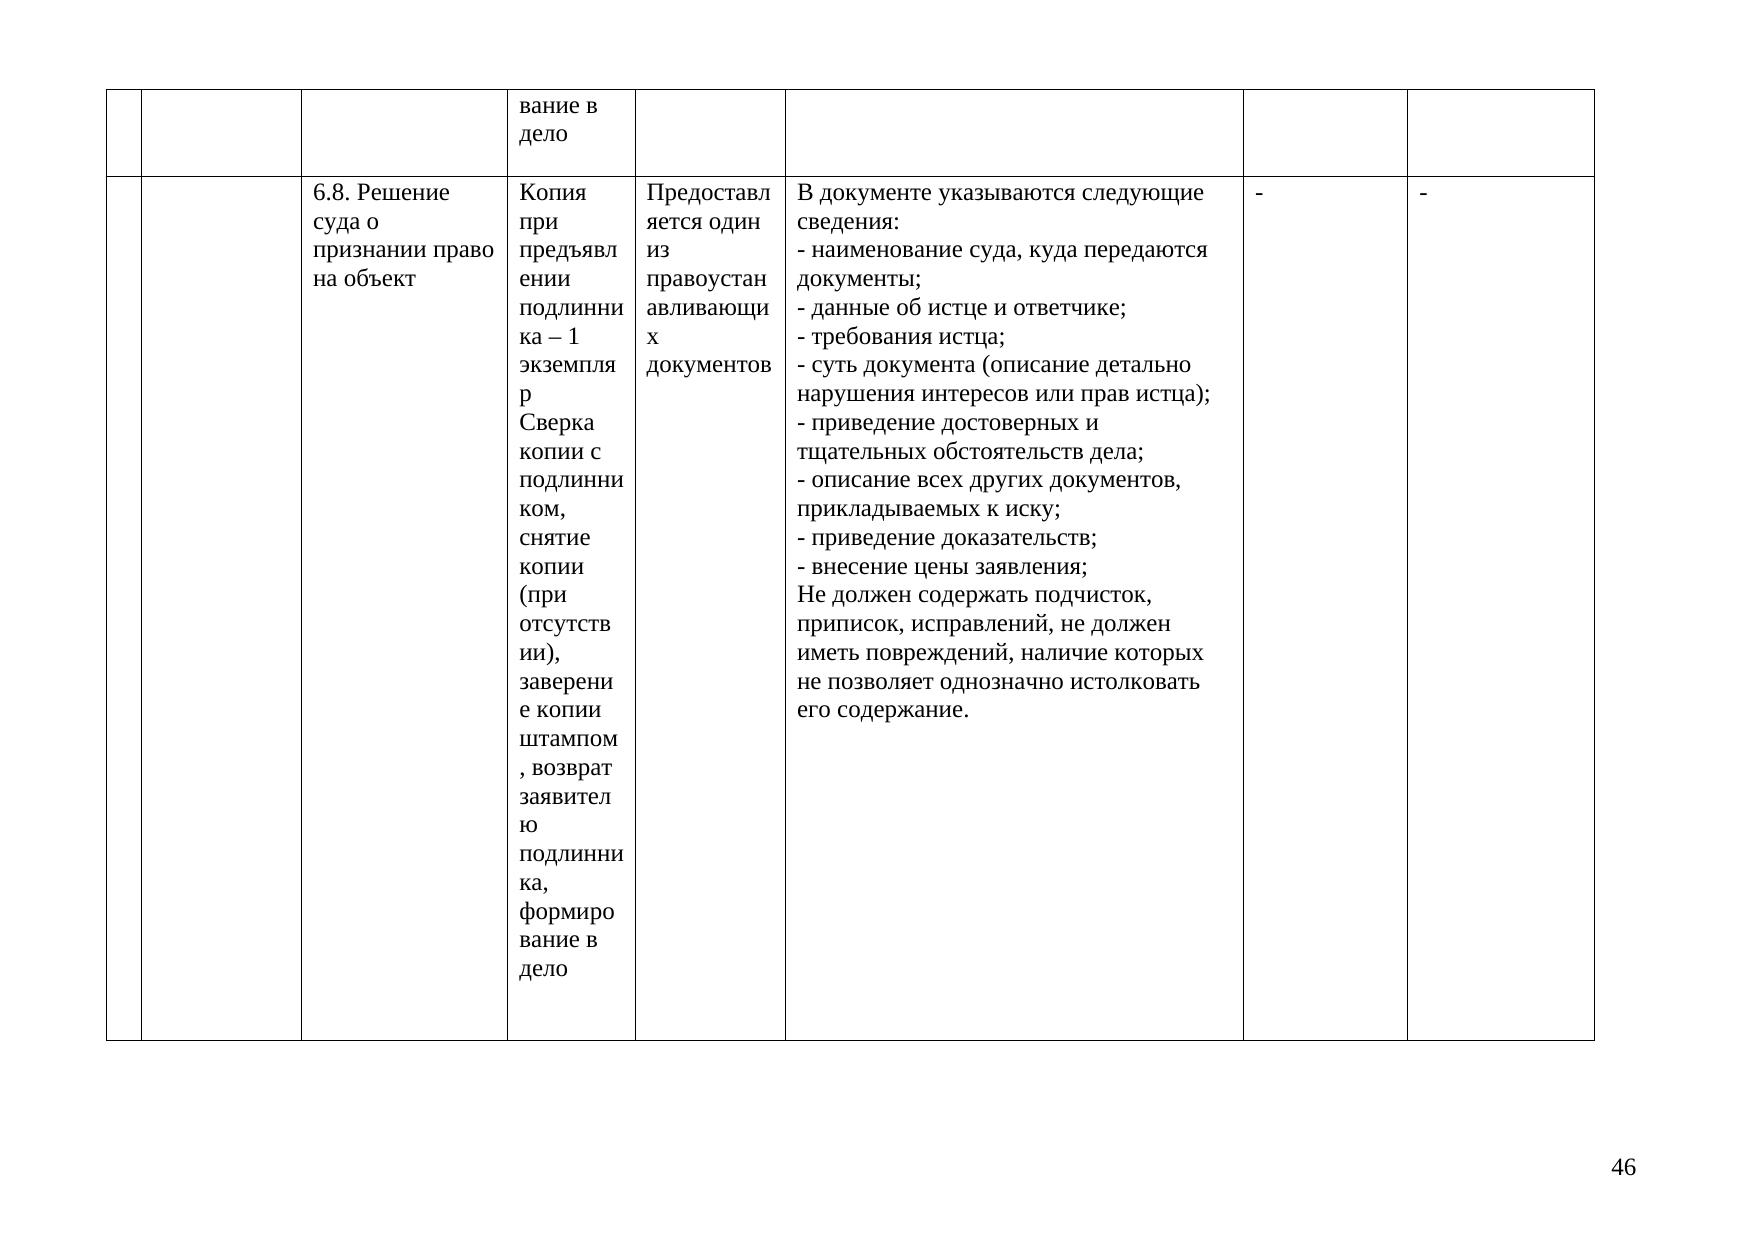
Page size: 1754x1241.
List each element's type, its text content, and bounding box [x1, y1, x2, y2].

table_cell [142, 177, 301, 1039]
table_cell В документе указываются следующие сведения: - наименование суда, куда передаются документы; - данные об истце и ответчике; - требования истца; - суть документа (описание детально нарушения интересов или прав истца); - приведение достоверных и тщательных обстоятельств дела; - описание всех других документов, прикладываемых к иску; - приведение доказательств; - внесение цены заявления; Не должен содержать подчисток, приписок, исправлений, не должен иметь повреждений, наличие которых не позволяет однозначно истолковать его содержание. [786, 177, 1243, 1039]
table_cell - [1244, 177, 1407, 1039]
table_cell [107, 177, 141, 1039]
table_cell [508, 90, 635, 176]
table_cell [636, 90, 785, 176]
table_cell [142, 90, 301, 176]
table_cell - [1408, 90, 1594, 176]
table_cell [302, 90, 507, 176]
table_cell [786, 90, 1243, 176]
table_cell - [1408, 177, 1594, 1039]
table_cell Предоставляется один из правоустанавливающих документов [636, 177, 785, 1039]
table_cell [107, 90, 141, 176]
table_cell - [1244, 90, 1407, 176]
table_cell 6.8. Решение суда о признании право на объект [302, 177, 507, 1039]
